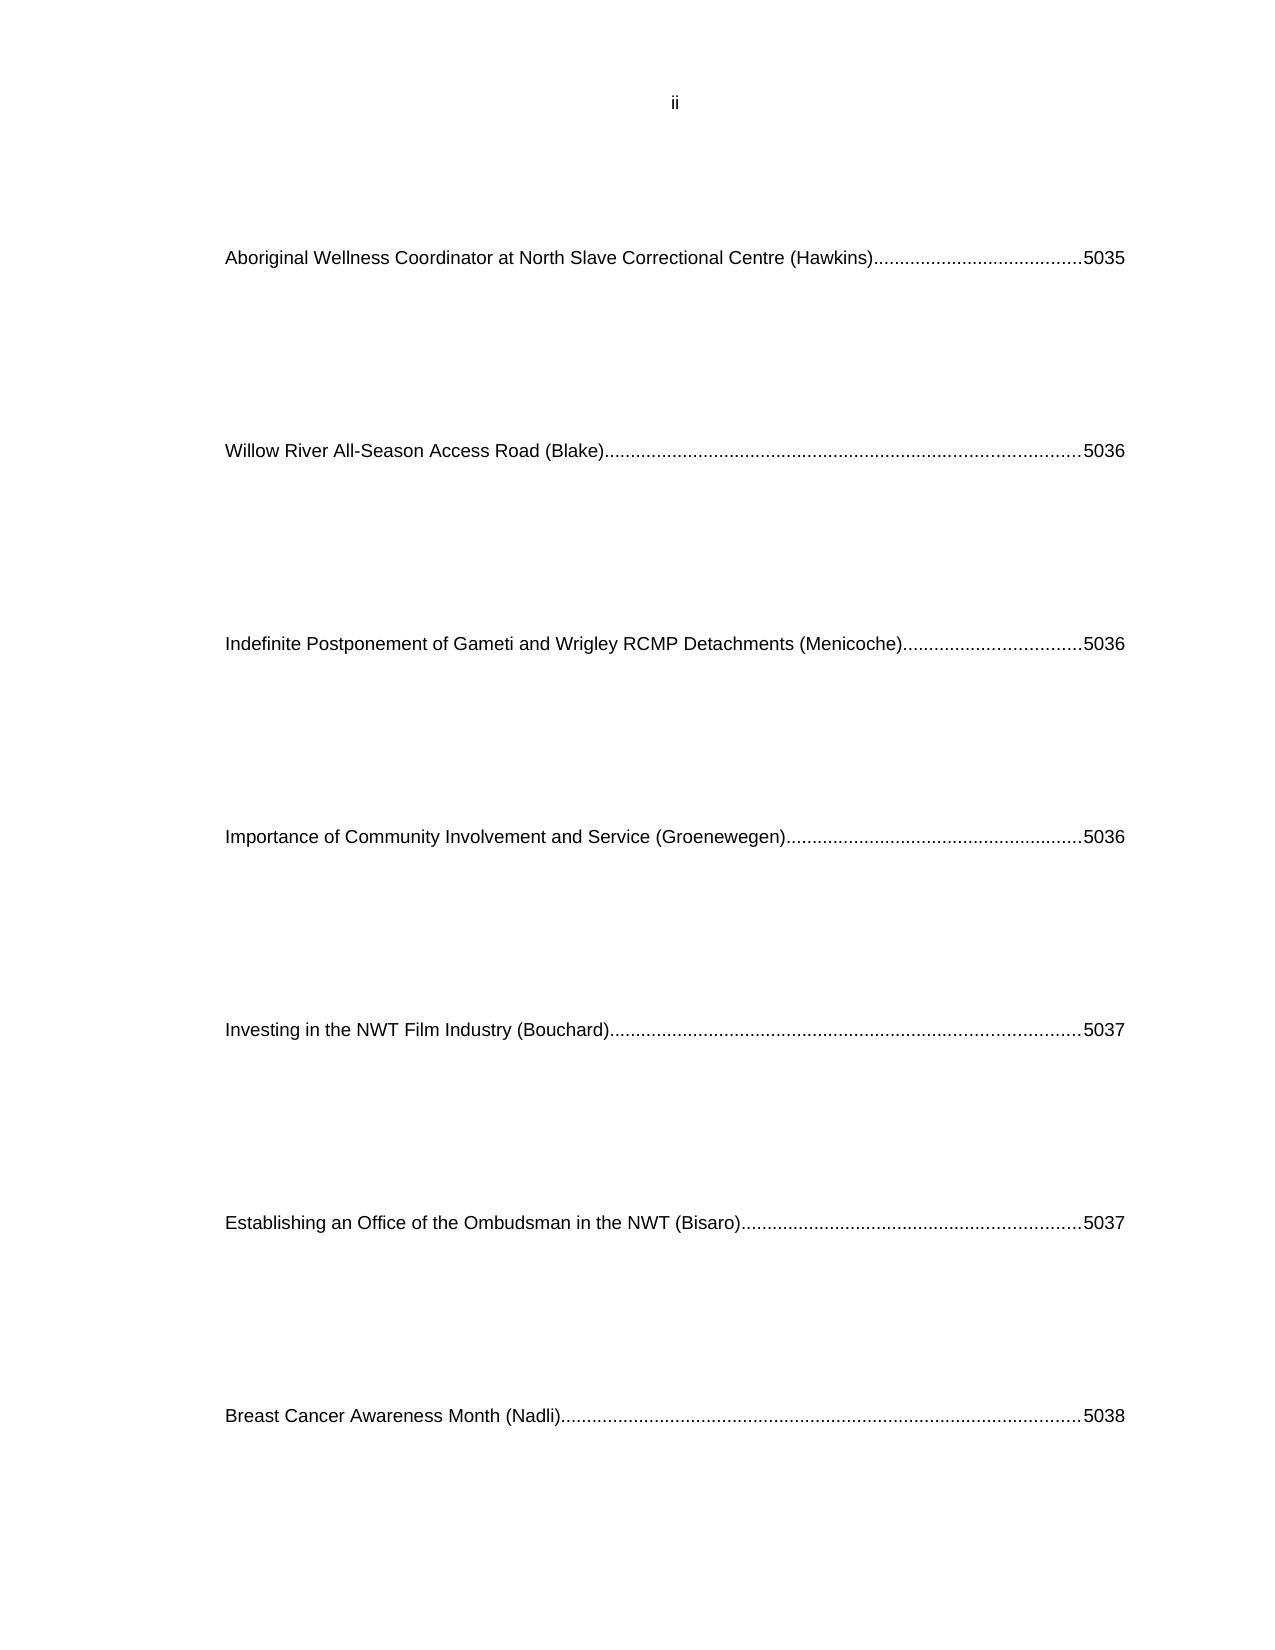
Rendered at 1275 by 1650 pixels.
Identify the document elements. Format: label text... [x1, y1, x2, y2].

text Willow River All-Season Access Road (Blake) 5036 [187, 440, 1162, 461]
text Indefinite Postponement of Gameti and Wrigley RCMP Detachments (Menicoche) 5036 [187, 633, 1162, 654]
text Aboriginal Wellness Coordinator at North Slave Correctional Centre (Hawkins) 5035 [187, 247, 1162, 268]
text Establishing an Office of the Ombudsman in the NWT (Bisaro) 5037 [187, 1212, 1162, 1234]
text Investing in the NWT Film Industry (Bouchard) 5037 [187, 1019, 1162, 1041]
text Importance of Community Involvement and Service (Groenewegen) 5036 [187, 826, 1162, 847]
text Breast Cancer Awareness Month (Nadli) 5038 [187, 1405, 1162, 1427]
